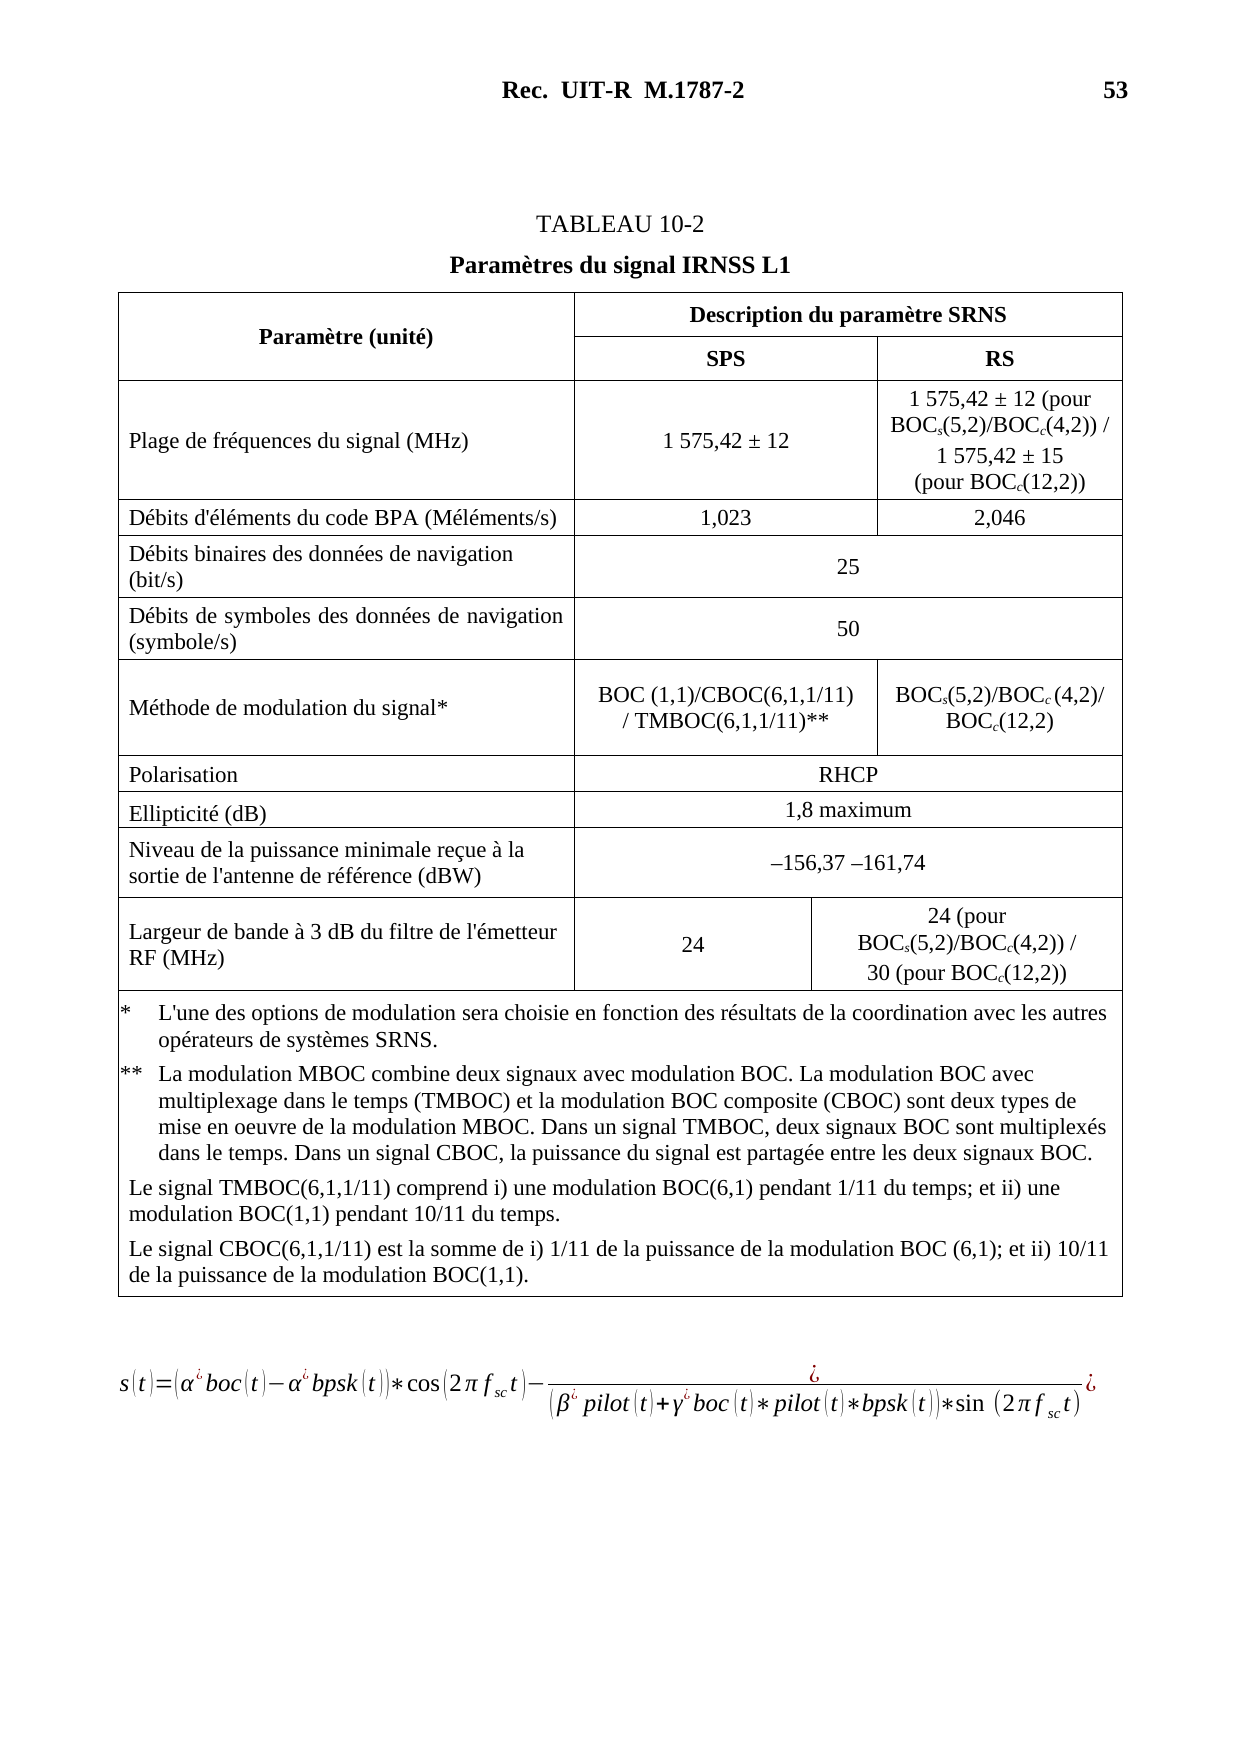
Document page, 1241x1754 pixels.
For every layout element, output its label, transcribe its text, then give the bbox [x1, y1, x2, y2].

table_cell 25 [575, 536, 1122, 597]
table_cell RS [878, 337, 1122, 380]
table_header Description du paramètre SRNS [575, 293, 1122, 336]
table_cell RHCP [575, 756, 1122, 791]
text TABLEAU 10-2 [118, 209, 1122, 238]
table_cell Débits binaires des données de navigation (bit/s) [119, 536, 574, 597]
table_cell SPS [575, 337, 877, 380]
table_cell 50 [575, 598, 1122, 659]
table_cell –156,37 –161,74 [575, 828, 1122, 897]
table_cell Polarisation [119, 756, 574, 791]
table_cell 2,046 [878, 500, 1122, 534]
title Paramètres du signal IRNSS L1 [118, 251, 1122, 279]
table_cell Débits de symboles des données de navigation (symbole/s) [119, 598, 574, 659]
table_cell Largeur de bande à 3 dB du filtre de l'émetteur RF (MHz) [119, 898, 574, 990]
table_cell Méthode de modulation du signal* [119, 660, 574, 755]
table_header Paramètre (unité) [119, 293, 574, 380]
table_cell Niveau de la puissance minimale reçue à la sortie de l'antenne de référence (dBW) [119, 828, 574, 897]
table_cell 1,023 [575, 500, 877, 534]
table_cell Ellipticité (dB) [119, 792, 574, 827]
table_cell 24 [575, 898, 811, 990]
table_cell 1 575,42 ± 12 (pour BOCs(5,2)/BOCc(4,2)) / 1 575,42 ± 15 (pour BOCc(12,2)) [878, 381, 1122, 499]
table_cell 1 575,42 ± 12 [575, 381, 877, 499]
table_cell 1,8 maximum [575, 792, 1122, 827]
table_cell BOCs(5,2)/BOCc (4,2)/ BOCc(12,2) [878, 660, 1122, 755]
table_cell Débits d'éléments du code BPA (Méléments/s) [119, 500, 574, 534]
table_cell * L'une des options de modulation sera choisie en fonction des résultats de la coordination avec les autres opérateurs de systèmes SRNS. ** La modulation MBOC combine deux signaux avec modulation BOC. La modulation BOC avec multiplexage dans le temps (TMBOC) et la modulation BOC composite (CBOC) sont deux types de mise en oeuvre de la modulation MBOC. Dans un signal TMBOC, deux signaux BOC sont multiplexés dans le temps. Dans un signal CBOC, la puissance du signal est partagée entre les deux signaux BOC. Le signal TMBOC(6,1,1/11) comprend i) une modulation BOC(6,1) pendant 1/11 du temps; et ii) une modulation BOC(1,1) pendant 10/11 du temps. Le signal CBOC(6,1,1/11) est la somme de i) 1/11 de la puissance de la modulation BOC (6,1); et ii) 10/11 de la puissance de la modulation BOC(1,1). [119, 991, 1122, 1296]
table_cell 24 (pour BOCs(5,2)/BOCc(4,2)) / 30 (pour BOCc(12,2)) [812, 898, 1122, 990]
table_cell Plage de fréquences du signal (MHz) [119, 381, 574, 499]
table_cell BOC (1,1)/CBOC(6,1,1/11) / TMBOC(6,1,1/11)** [575, 660, 877, 755]
